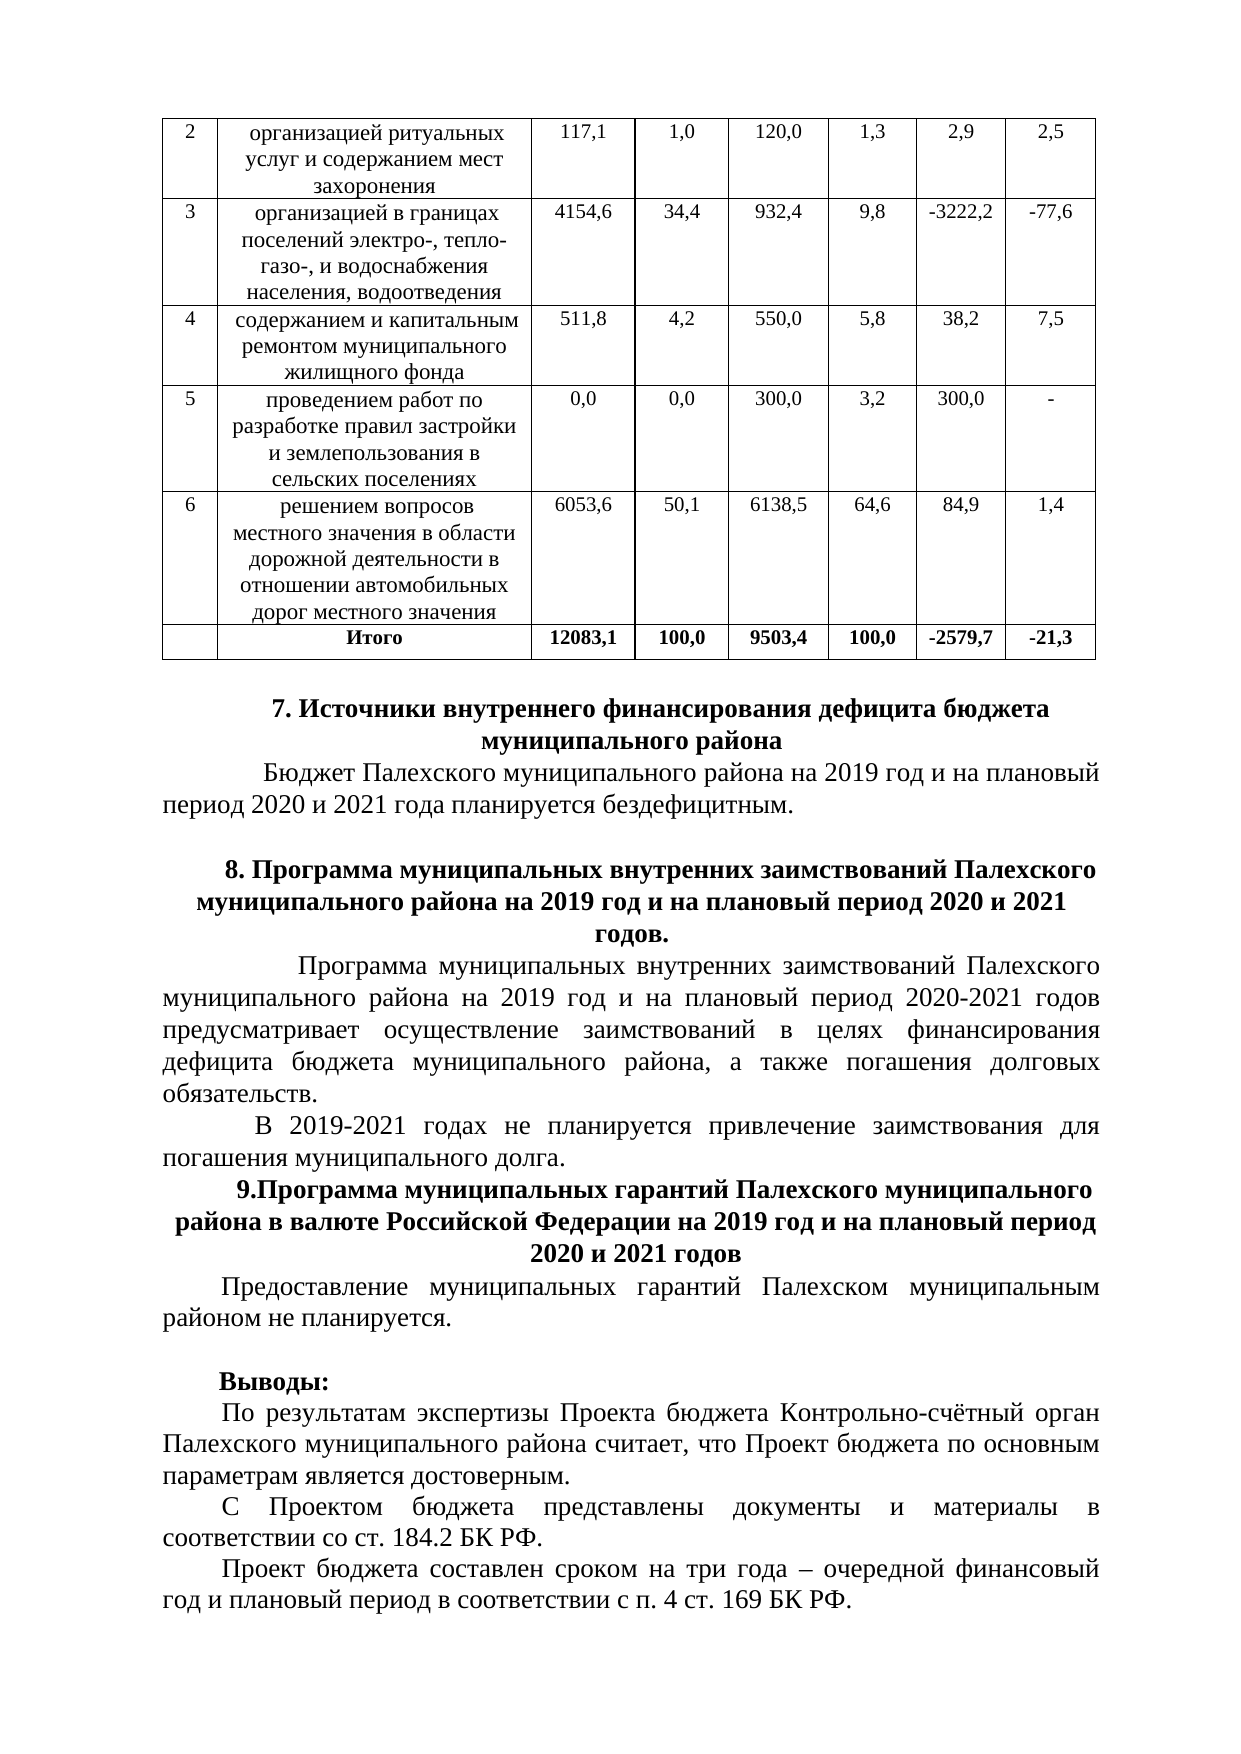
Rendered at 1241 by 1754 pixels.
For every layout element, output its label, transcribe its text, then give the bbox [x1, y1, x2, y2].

table_cell 4154,6 [532, 199, 634, 305]
table_cell 0,0 [532, 386, 634, 491]
text Программа муниципальных внутренних заимствований Палехского муниципального района на 2019 год и на плановый период 2020-2021 годов предусматривает осуществление заимствований в целях финансирования дефицита бюджета муниципального района, а также погашения долговых обязательств. [162, 949, 1101, 1108]
table_cell 4,2 [636, 306, 728, 385]
table_cell -3222,2 [917, 199, 1005, 305]
table_cell -21,3 [1006, 625, 1095, 659]
table_cell 0,0 [636, 386, 728, 491]
table_cell 2,9 [917, 119, 1005, 198]
table_cell 34,4 [636, 199, 728, 305]
table_cell 100,0 [636, 625, 728, 659]
text В 2019-2021 годах не планируется привлечение заимствования для погашения муниципального долга. [162, 1109, 1101, 1172]
table_cell 932,4 [729, 199, 828, 305]
table_cell 6138,5 [729, 492, 828, 624]
table_cell [163, 625, 217, 659]
table_cell 4 [163, 306, 217, 385]
table_cell 12083,1 [532, 625, 634, 659]
table_cell -77,6 [1006, 199, 1095, 305]
text Предоставление муниципальных гарантий Палехском муниципальным районом не планируется. [162, 1270, 1101, 1332]
table_cell 38,2 [917, 306, 1005, 385]
text 9.Программа муниципальных гарантий Палехского муниципального района в валюте Российской Федерации на 2019 год и на плановый период 2020 и 2021 годов [170, 1173, 1101, 1269]
table_cell 5 [163, 386, 217, 491]
table_cell 6053,6 [532, 492, 634, 624]
table_cell 9503,4 [729, 625, 828, 659]
table_cell 64,6 [829, 492, 916, 624]
table_cell 6 [163, 492, 217, 624]
text 8. Программа муниципальных внутренних заимствований Палехского муниципального района на 2019 год и на плановый период 2020 и 2021 годов. [162, 853, 1101, 948]
table_cell 50,1 [636, 492, 728, 624]
text Выводы: [162, 1365, 1107, 1396]
table_cell 100,0 [829, 625, 916, 659]
table_cell организацией ритуальных услуг и содержанием мест захоронения [218, 119, 531, 198]
table_cell проведением работ по разработке правил застройки и землепользования в сельских поселениях [218, 386, 531, 491]
table_cell 120,0 [729, 119, 828, 198]
table_cell 5,8 [829, 306, 916, 385]
text Бюджет Палехского муниципального района на 2019 год и на плановый период 2020 и 2021 года планируется бездефицитным. [162, 756, 1101, 819]
table_cell -2579,7 [917, 625, 1005, 659]
table_cell 2 [163, 119, 217, 198]
table_cell - [1006, 386, 1095, 491]
table_cell 511,8 [532, 306, 634, 385]
table_cell 300,0 [729, 386, 828, 491]
table_cell 84,9 [917, 492, 1005, 624]
table_cell 3 [163, 199, 217, 305]
table_cell содержанием и капитальным ремонтом муниципального жилищного фонда [218, 306, 531, 385]
table_cell 1,4 [1006, 492, 1095, 624]
table_cell 1,3 [829, 119, 916, 198]
text Проект бюджета составлен сроком на три года – очередной финансовый год и плановый период в соответствии с п. 4 ст. 169 БК РФ. [162, 1552, 1101, 1614]
table_cell 9,8 [829, 199, 916, 305]
text 7. Источники внутреннего финансирования дефицита бюджета муниципального района [162, 692, 1101, 755]
table_cell 1,0 [636, 119, 728, 198]
text С Проектом бюджета представлены документы и материалы в соответствии со ст. 184.2 БК РФ. [162, 1490, 1101, 1552]
table_cell 7,5 [1006, 306, 1095, 385]
table_cell организацией в границах поселений электро-, тепло-газо-, и водоснабжения населения, водоотведения [218, 199, 531, 305]
table_cell 300,0 [917, 386, 1005, 491]
table_cell 550,0 [729, 306, 828, 385]
text По результатам экспертизы Проекта бюджета Контрольно-счётный орган Палехского муниципального района считает, что Проект бюджета по основным параметрам является достоверным. [162, 1396, 1101, 1490]
table_cell Итого [218, 625, 531, 659]
table_cell 117,1 [532, 119, 634, 198]
table_cell 3,2 [829, 386, 916, 491]
table_cell 2,5 [1006, 119, 1095, 198]
table_cell решением вопросов местного значения в области дорожной деятельности в отношении автомобильных дорог местного значения [218, 492, 531, 624]
